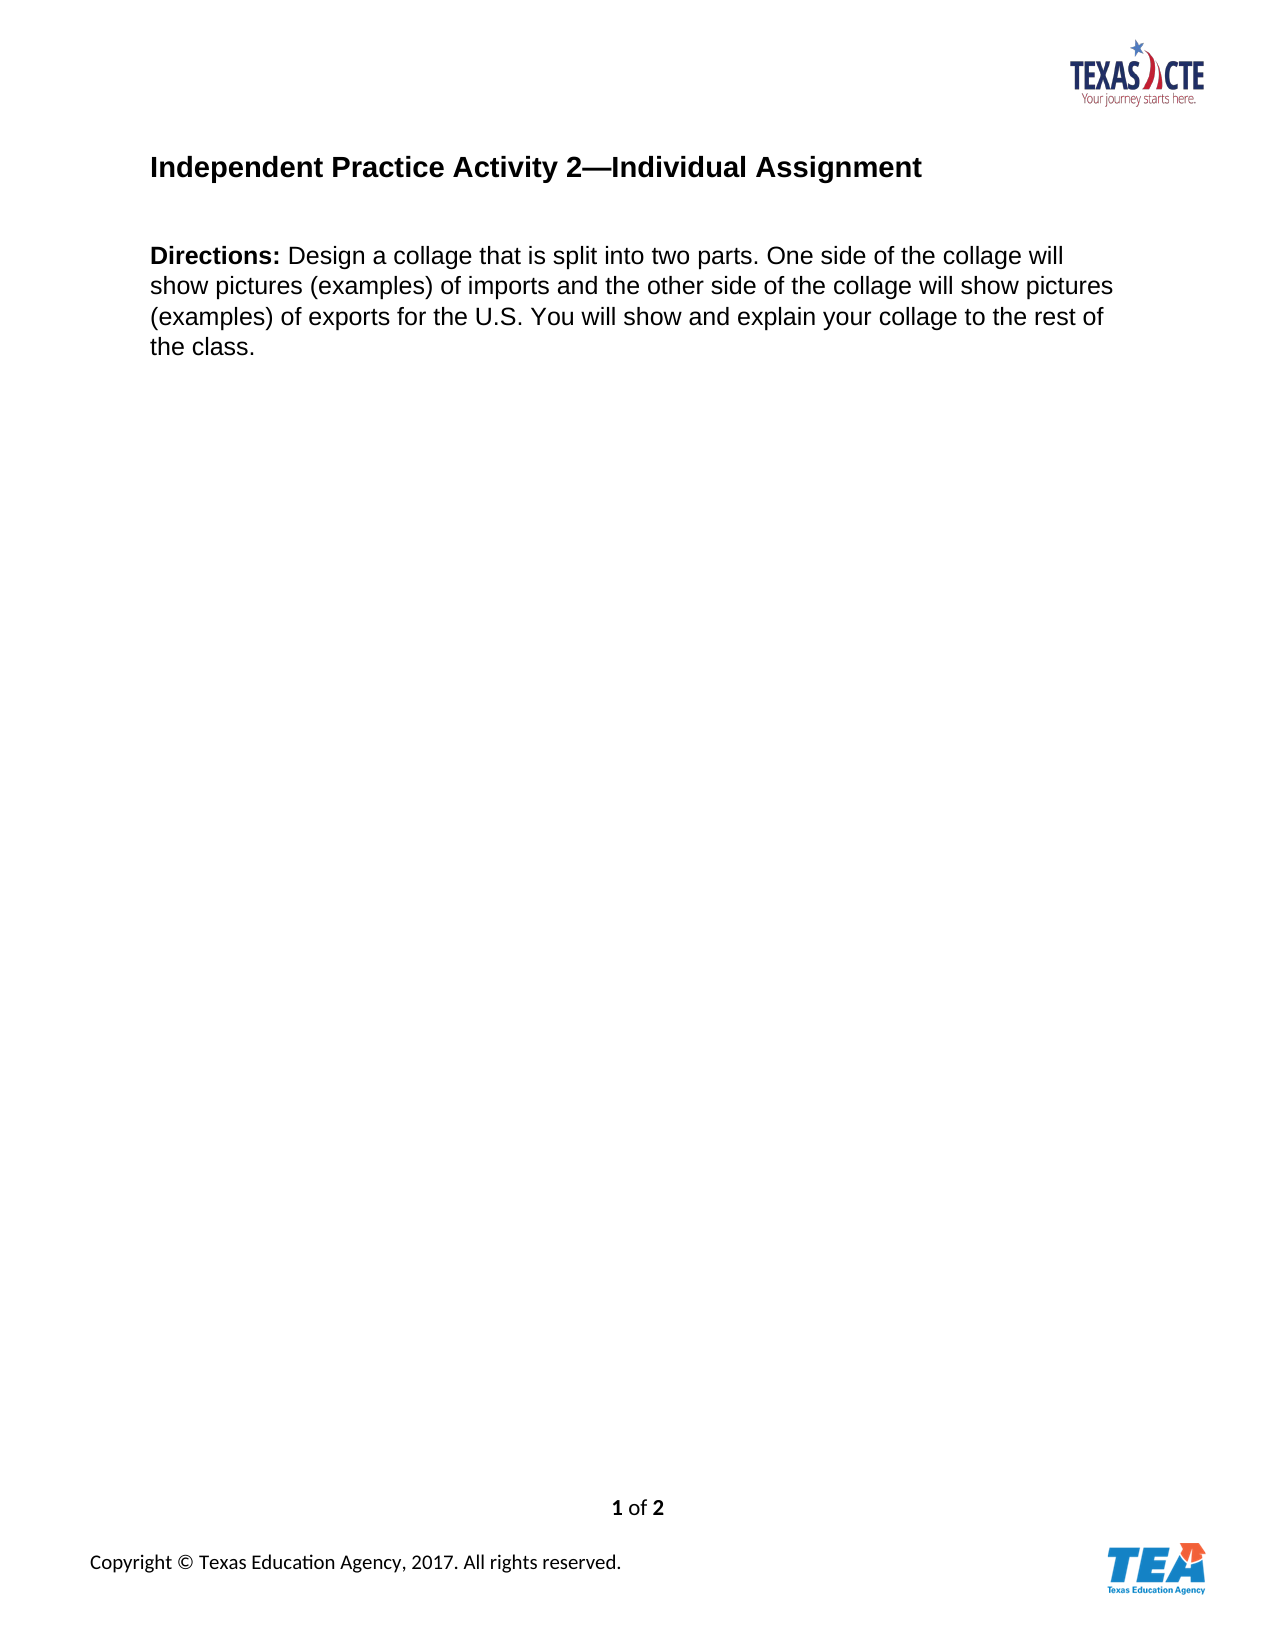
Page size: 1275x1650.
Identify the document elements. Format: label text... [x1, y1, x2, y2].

picture [1107, 1543, 1206, 1595]
text Independent Practice Activity 2—Individual Assignment [150, 150, 1125, 183]
picture [1057, 29, 1218, 116]
text Directions: Design a collage that is split into two parts. One side of the collage will show pictures (examples) of imports and the other side of the collage will show pictures (examples) of exports for the U.S. You will show and explain your collage to the rest of the class. [150, 241, 1114, 360]
